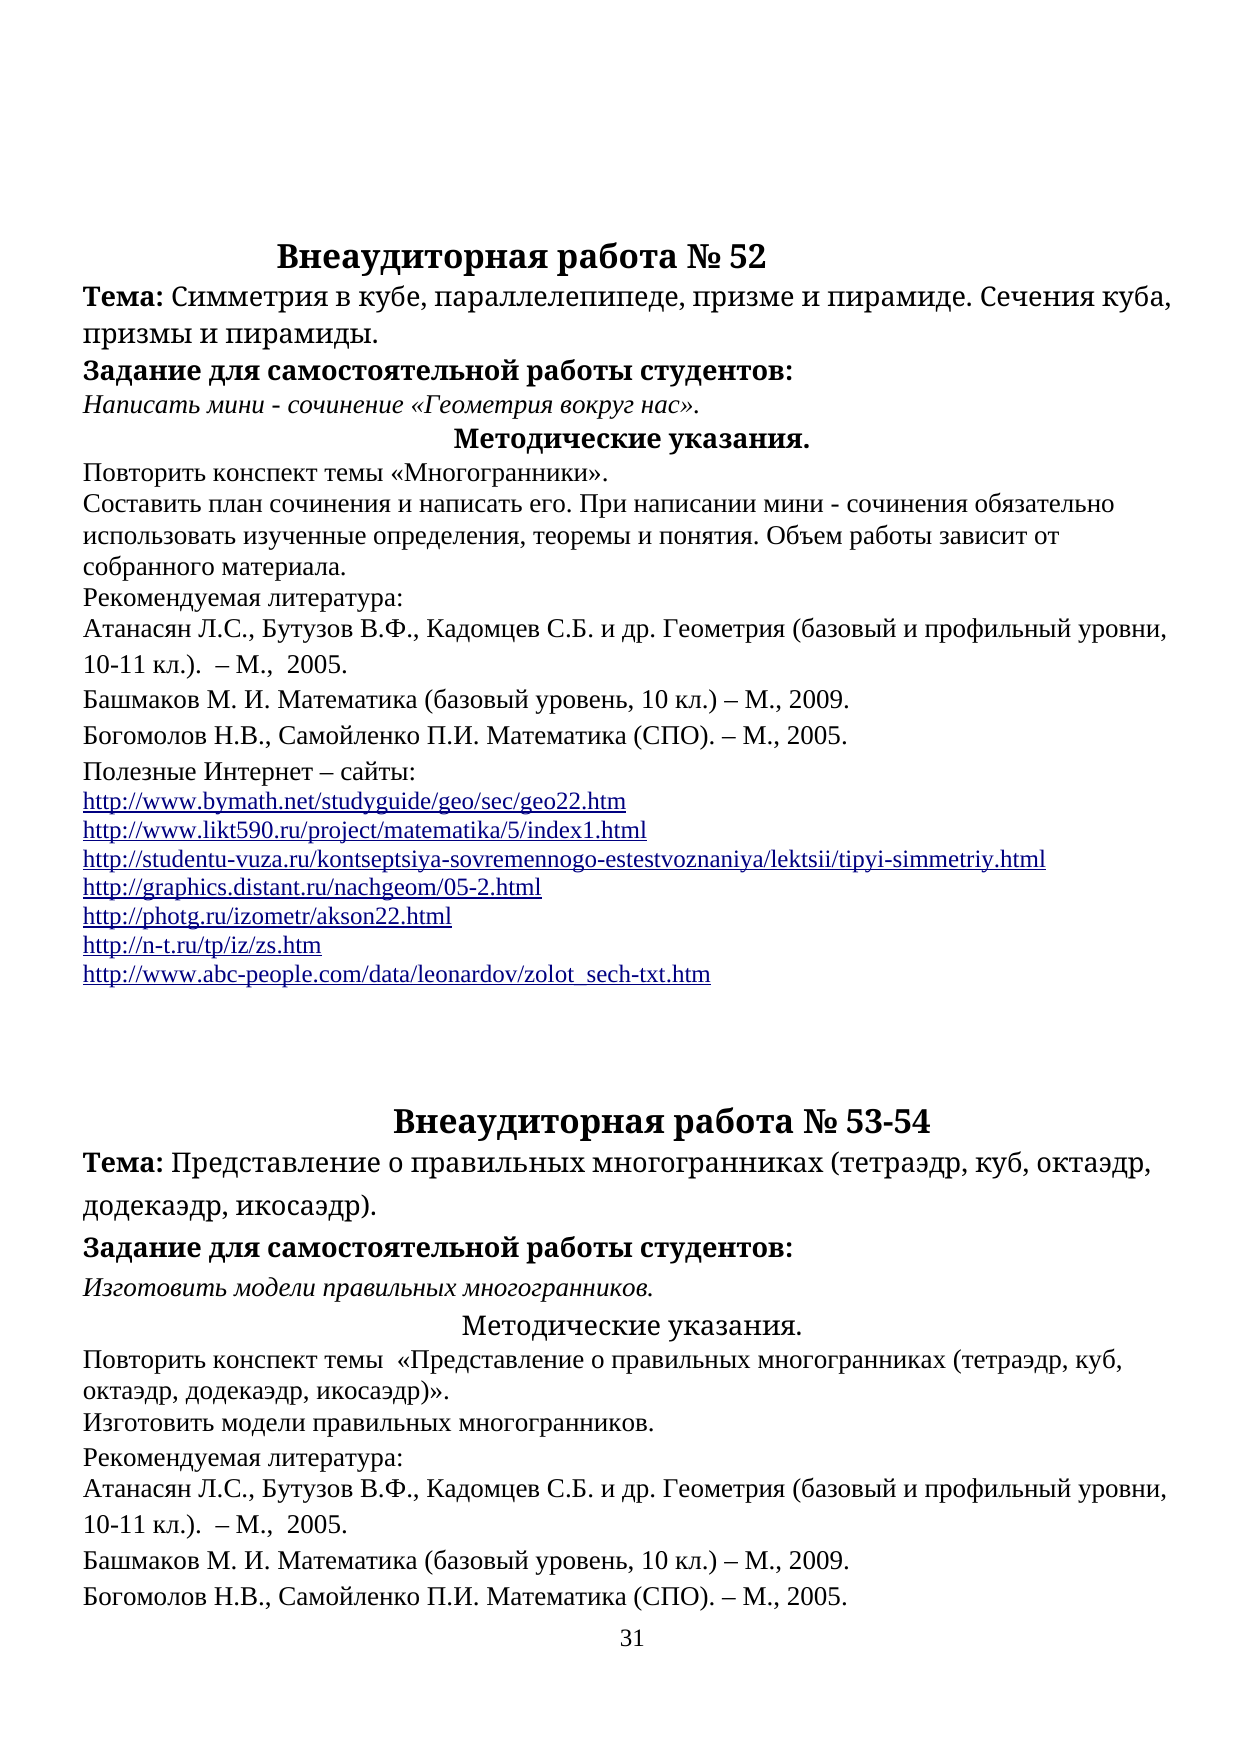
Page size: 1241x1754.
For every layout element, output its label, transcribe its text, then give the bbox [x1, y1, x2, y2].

text Тема: Симметрия в кубе, параллелепипеде, призме и пирамиде. Сечения куба, призмы и пирамиды. [83, 278, 1181, 352]
text Изготовить модели правильных многогранников. [83, 1406, 1181, 1437]
text Полезные Интернет – сайты: [83, 755, 1181, 786]
text Внеаудиторная работа № 53-54 [83, 1098, 1181, 1143]
text Внеаудиторная работа № 52 [83, 232, 1181, 278]
text Задание для самостоятельной работы студентов: [83, 1228, 1181, 1265]
text http://www.abc-people.com/data/leonardov/zolot_sech-txt.htm [83, 959, 1181, 987]
text http://www.bymath.net/studyguide/geo/sec/geo22.htm [83, 786, 1181, 815]
text Богомолов Н.В., Самойленко П.И. Математика (СПО). – М., 2005. [83, 1580, 1181, 1611]
text Повторить конспект темы «Представление о правильных многогранниках (тетраэдр, куб, октаэдр, додекаэдр, икосаэдр)». [83, 1343, 1181, 1406]
text Рекомендуемая литература: [83, 1441, 1181, 1472]
text Атанасян Л.С., Бутузов В.Ф., Кадомцев С.Б. и др. Геометрия (базовый и профильный уровни, 10-11 кл.). – М., 2005. [83, 612, 1181, 679]
text http://studentu-vuza.ru/kontseptsiya-sovremennogo-estestvoznaniya/lektsii/tipyi-simmetriy.html [83, 844, 1181, 872]
text Изготовить модели правильных многогранников. [83, 1271, 1181, 1302]
text Рекомендуемая литература: [83, 581, 1181, 612]
text Богомолов Н.В., Самойленко П.И. Математика (СПО). – М., 2005. [83, 719, 1181, 751]
text Тема: Представление о правильных многогранниках (тетраэдр, куб, октаэдр, додекаэдр, икосаэдр). [83, 1143, 1181, 1223]
text Повторить конспект темы «Многогранники». [83, 456, 1181, 488]
text Задание для самостоятельной работы студентов: [83, 352, 1181, 388]
text Башмаков М. И. Математика (базовый уровень, 10 кл.) – М., 2009. [83, 1544, 1181, 1575]
text Атанасян Л.С., Бутузов В.Ф., Кадомцев С.Б. и др. Геометрия (базовый и профильный уровни, 10-11 кл.). – М., 2005. [83, 1472, 1181, 1539]
text http://photg.ru/izometr/akson22.html [83, 901, 1181, 930]
text Методические указания. [83, 1306, 1181, 1343]
text http://n-t.ru/tp/iz/zs.htm [83, 930, 1181, 959]
text Составить план сочинения и написать его. При написании мини - сочинения обязательно использовать изученные определения, теоремы и понятия. Объем работы зависит от собранного материала. [83, 488, 1181, 581]
text http://www.likt590.ru/project/matematika/5/index1.html [83, 815, 1181, 844]
text Башмаков М. И. Математика (базовый уровень, 10 кл.) – М., 2009. [83, 684, 1181, 715]
text Написать мини - сочинение «Геометрия вокруг нас». [83, 388, 1181, 419]
text http://graphics.distant.ru/nachgeom/05-2.html [83, 872, 1181, 901]
text Методические указания. [83, 419, 1181, 456]
